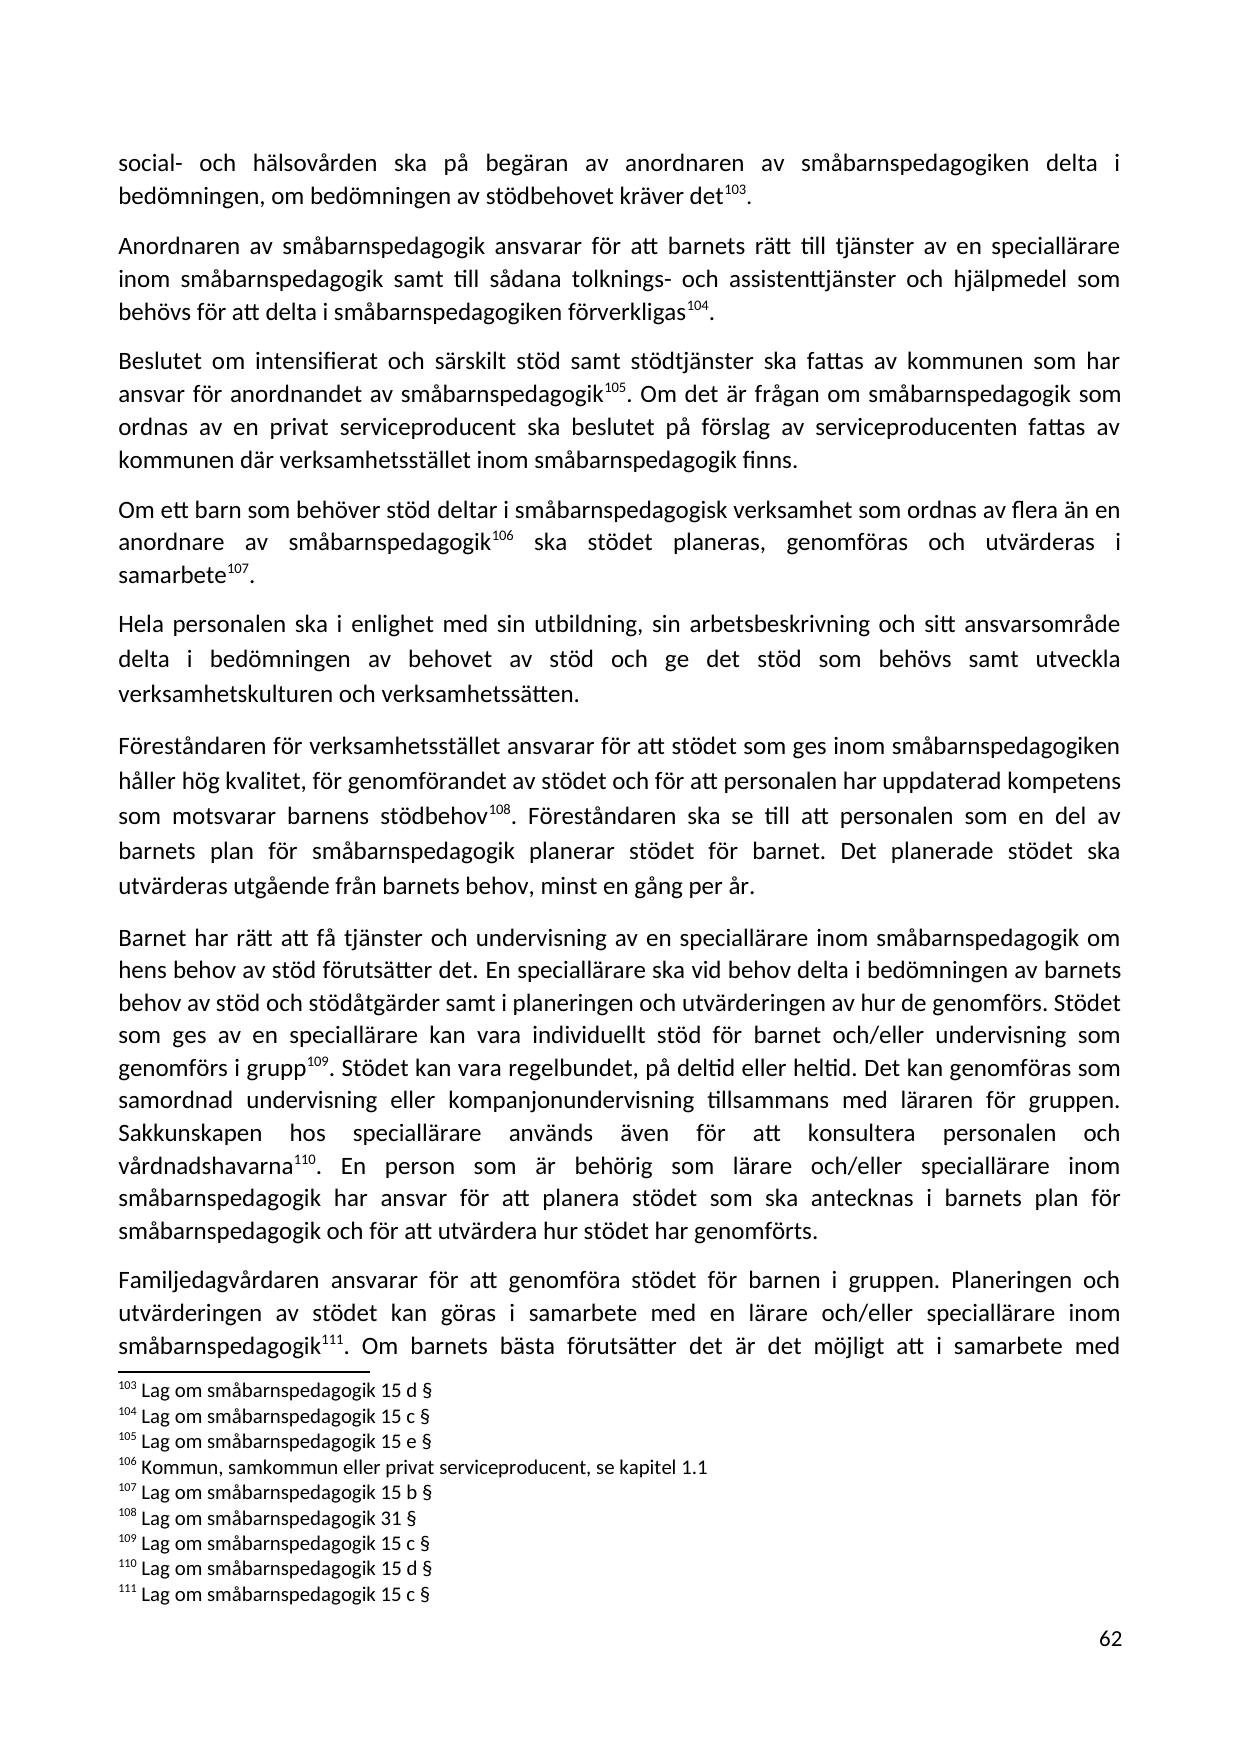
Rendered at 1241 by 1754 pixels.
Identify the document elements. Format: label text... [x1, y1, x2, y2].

text Om ett barn som behöver stöd deltar i småbarnspedagogisk verksamhet som ordnas av flera än en anordnare av småbarnspedagogik ska stödet planeras, genomföras och utvärderas i samarbete. [118, 494, 1122, 589]
text Anordnaren av småbarnspedagogik ansvarar för att barnets rätt till tjänster av en speciallärare inom småbarnspedagogik samt till sådana tolknings- och assistenttjänster och hjälpmedel som behövs för att delta i småbarnspedagogiken förverkligas. [118, 230, 1122, 326]
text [118, 148, 1122, 211]
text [118, 1264, 1122, 1361]
text Barnet har rätt att få tjänster och undervisning av en speciallärare inom småbarnspedagogik om hens behov av stöd förutsätter det. En speciallärare ska vid behov delta i bedömningen av barnets behov av stöd och stödåtgärder samt i planeringen och utvärderingen av hur de genomförs. Stödet som ges av en speciallärare kan vara individuellt stöd för barnet och/eller undervisning som genomförs i grupp. Stödet kan vara regelbundet, på deltid eller heltid. Det kan genomföras som samordnad undervisning eller kompanjonundervisning tillsammans med läraren för gruppen. Sakkunskapen hos speciallärare används även för att konsultera personalen och vårdnadshavarna. En person som är behörig som lärare och/eller speciallärare inom småbarnspedagogik har ansvar för att planera stödet som ska antecknas i barnets plan för småbarnspedagogik och för att utvärdera hur stödet har genomförts. [118, 922, 1122, 1246]
text Hela personalen ska i enlighet med sin utbildning, sin arbetsbeskrivning och sitt ansvarsområde delta i bedömningen av behovet av stöd och ge det stöd som behövs samt utveckla verksamhetskulturen och verksamhetssätten. [118, 608, 1122, 709]
text Beslutet om intensifierat och särskilt stöd samt stödtjänster ska fattas av kommunen som har ansvar för anordnandet av småbarnspedagogik. Om det är frågan om småbarnspedagogik som ordnas av en privat serviceproducent ska beslutet på förslag av serviceproducenten fattas av kommunen där verksamhetsstället inom småbarnspedagogik finns. [118, 346, 1122, 475]
text Föreståndaren för verksamhetsstället ansvarar för att stödet som ges inom småbarnspedagogiken håller hög kvalitet, för genomförandet av stödet och för att personalen har uppdaterad kompetens som motsvarar barnens stödbehov. Föreståndaren ska se till att personalen som en del av barnets plan för småbarnspedagogik planerar stödet för barnet. Det planerade stödet ska utvärderas utgående från barnets behov, minst en gång per år. [118, 730, 1122, 901]
